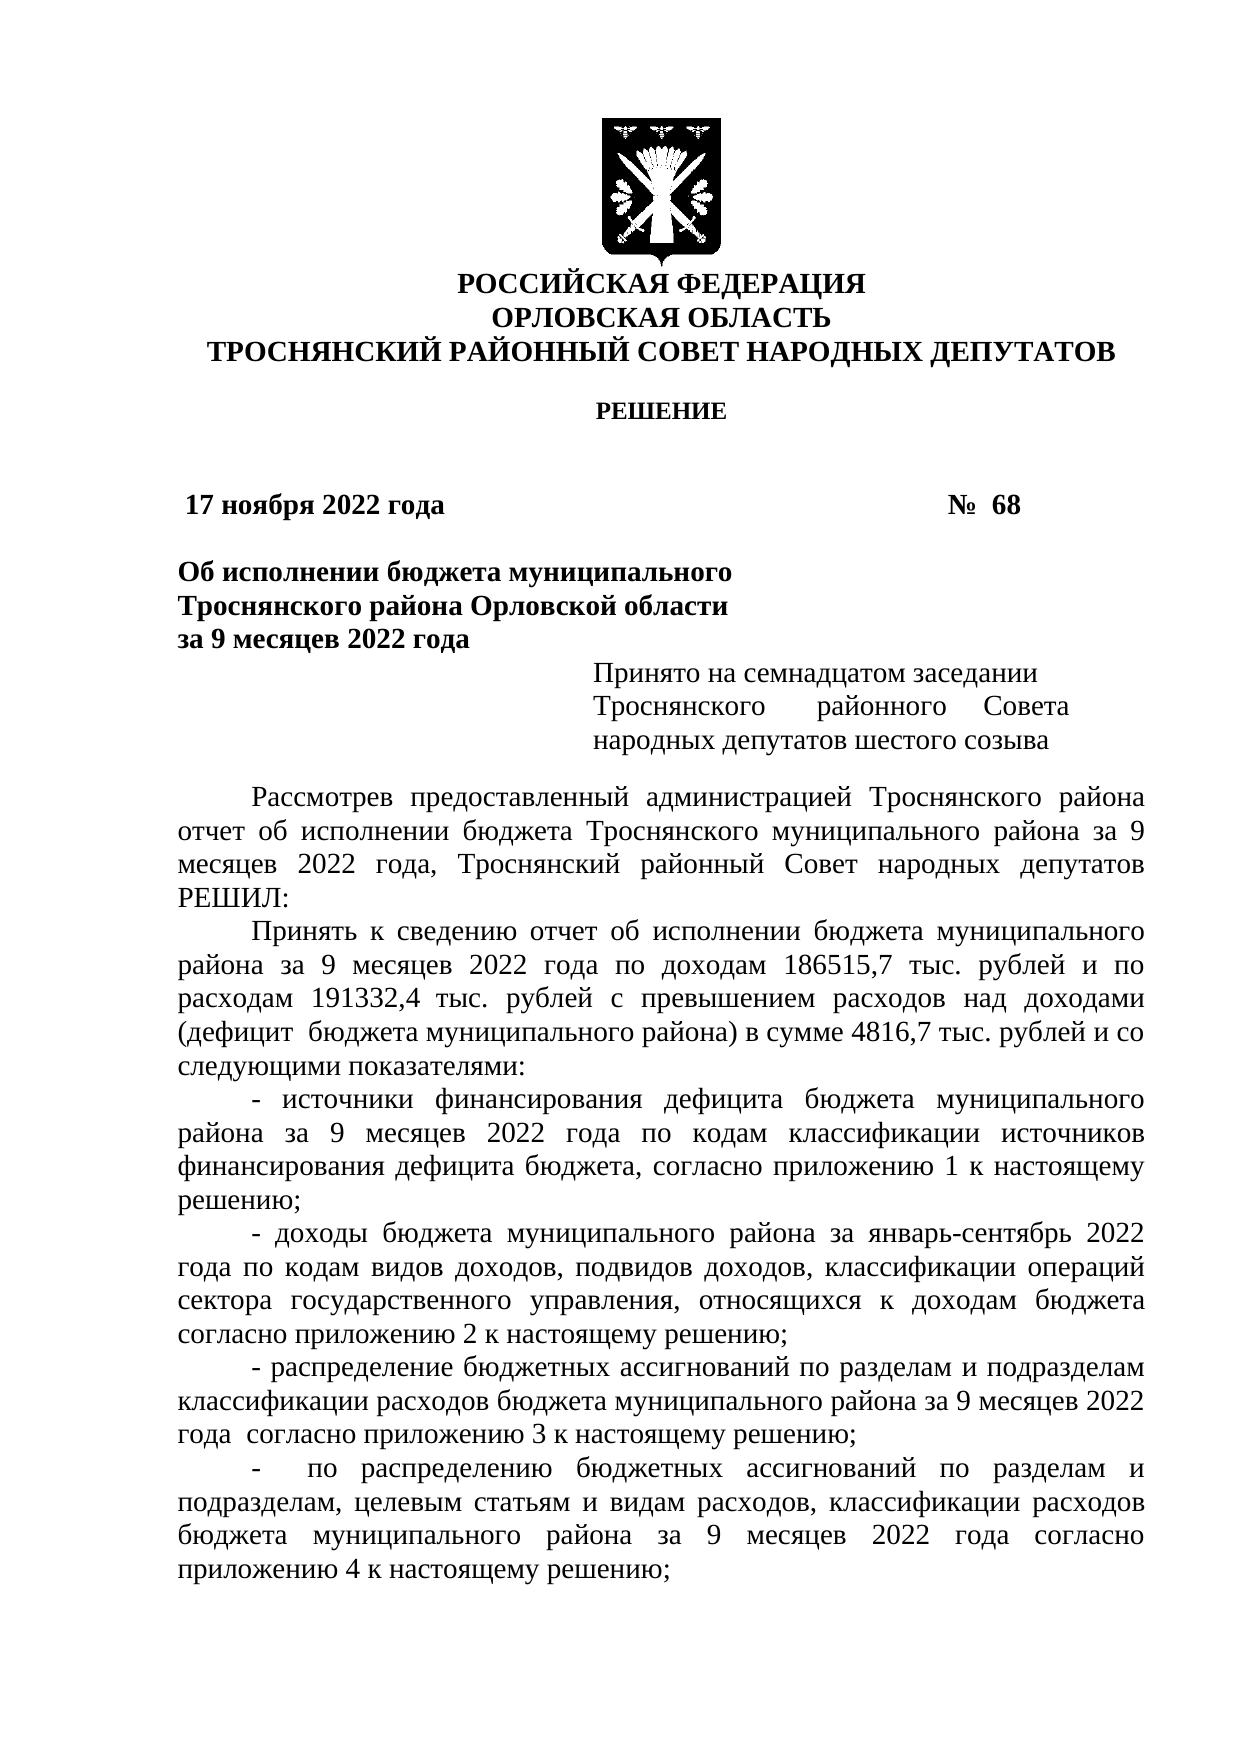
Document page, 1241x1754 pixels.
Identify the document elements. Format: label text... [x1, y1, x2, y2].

text за 9 месяцев 2022 года [177, 621, 1146, 655]
text 17 ноября 2022 года № 68 [177, 487, 1146, 521]
text РЕШЕНИЕ [177, 396, 1146, 425]
text Троснянского районного Совета [177, 688, 1146, 722]
text Принять к сведению отчет об исполнении бюджета муниципального района за 9 месяцев 2022 года по доходам 186515,7 тыс. рублей и по расходам 191332,4 тыс. рублей с превышением расходов над доходами (дефицит бюджета муниципального района) в сумме 4816,7 тыс. рублей и со следующими показателями: [177, 913, 1146, 1081]
text Троснянского района Орловской области [177, 588, 1146, 621]
text народных депутатов шестого созыва [177, 722, 1146, 755]
text Принято на семнадцатом заседании [177, 655, 1146, 688]
text ТРОСНЯНСКИЙ РАЙОННЫЙ СОВЕТ НАРОДНЫХ ДЕПУТАТОВ [177, 334, 1146, 367]
text Рассмотрев предоставленный администрацией Троснянского района отчет об исполнении бюджета Троснянского муниципального района за 9 месяцев 2022 года, Троснянский районный Совет народных депутатов РЕШИЛ: [177, 779, 1146, 913]
text РОССИЙСКАЯ ФЕДЕРАЦИЯ [177, 267, 1146, 300]
text - источники финансирования дефицита бюджета муниципального района за 9 месяцев 2022 года по кодам классификации источников финансирования дефицита бюджета, согласно приложению 1 к настоящему решению; [177, 1081, 1146, 1215]
text Об исполнении бюджета муниципального [177, 554, 1146, 588]
text - доходы бюджета муниципального района за январь-сентябрь 2022 года по кодам видов доходов, подвидов доходов, классификации операций сектора государственного управления, относящихся к доходам бюджета согласно приложению 2 к настоящему решению; [177, 1215, 1146, 1349]
text ОРЛОВСКАЯ ОБЛАСТЬ [177, 300, 1146, 334]
text - распределение бюджетных ассигнований по разделам и подразделам классификации расходов бюджета муниципального района за 9 месяцев 2022 года согласно приложению 3 к настоящему решению; [177, 1349, 1146, 1450]
text - по распределению бюджетных ассигнований по разделам и подразделам, целевым статьям и видам расходов, классификации расходов бюджета муниципального района за 9 месяцев 2022 года согласно приложению 4 к настоящему решению; [177, 1450, 1146, 1584]
